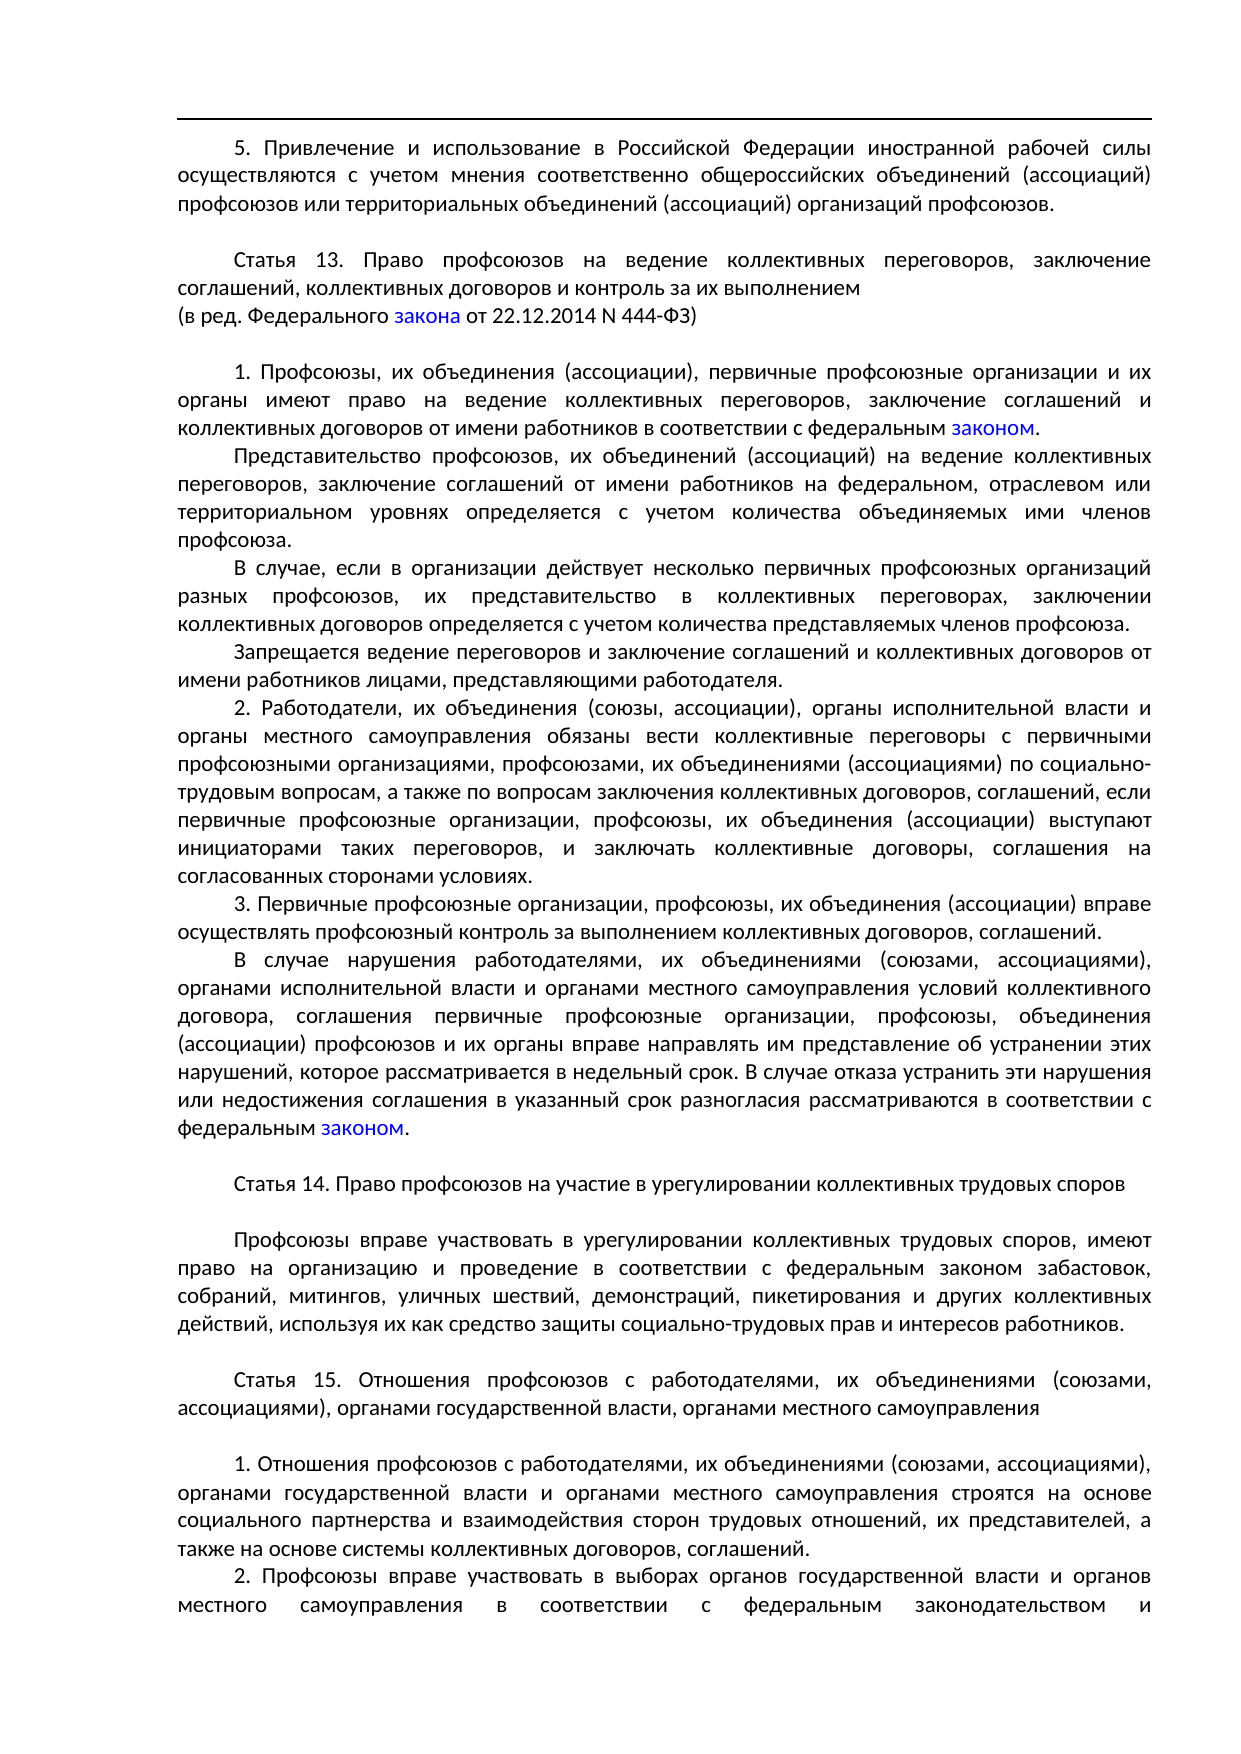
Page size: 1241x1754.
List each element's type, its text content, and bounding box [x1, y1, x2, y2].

text В случае нарушения работодателями, их объединениями (союзами, ассоциациями), органами исполнительной власти и органами местного самоуправления условий коллективного договора, соглашения первичные профсоюзные организации, профсоюзы, объединения (ассоциации) профсоюзов и их органы вправе направлять им представление об устранении этих нарушений, которое рассматривается в недельный срок. В случае отказа устранить эти нарушения или недостижения соглашения в указанный срок разногласия рассматриваются в соответствии с федеральным законом. [177, 945, 1152, 1141]
text 3. Первичные профсоюзные организации, профсоюзы, их объединения (ассоциации) вправе осуществлять профсоюзный контроль за выполнением коллективных договоров, соглашений. [177, 889, 1152, 945]
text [177, 1562, 1152, 1618]
text Статья 15. Отношения профсоюзов с работодателями, их объединениями (союзами, ассоциациями), органами государственной власти, органами местного самоуправления [177, 1366, 1152, 1422]
text Запрещается ведение переговоров и заключение соглашений и коллективных договоров от имени работников лицами, представляющими работодателя. [177, 637, 1152, 693]
text 5. Привлечение и использование в Российской Федерации иностранной рабочей силы осуществляются с учетом мнения соответственно общероссийских объединений (ассоциаций) профсоюзов или территориальных объединений (ассоциаций) организаций профсоюзов. [177, 133, 1152, 217]
text Статья 14. Право профсоюзов на участие в урегулировании коллективных трудовых споров [177, 1169, 1152, 1197]
text 1. Профсоюзы, их объединения (ассоциации), первичные профсоюзные организации и их органы имеют право на ведение коллективных переговоров, заключение соглашений и коллективных договоров от имени работников в соответствии с федеральным законом. [177, 357, 1152, 441]
text Представительство профсоюзов, их объединений (ассоциаций) на ведение коллективных переговоров, заключение соглашений от имени работников на федеральном, отраслевом или территориальном уровнях определяется с учетом количества объединяемых ими членов профсоюза. [177, 441, 1152, 553]
text (в ред. Федерального закона от 22.12.2014 N 444-ФЗ) [177, 301, 1152, 329]
text В случае, если в организации действует несколько первичных профсоюзных организаций разных профсоюзов, их представительство в коллективных переговорах, заключении коллективных договоров определяется с учетом количества представляемых членов профсоюза. [177, 553, 1152, 637]
text Статья 13. Право профсоюзов на ведение коллективных переговоров, заключение соглашений, коллективных договоров и контроль за их выполнением [177, 245, 1152, 301]
text Профсоюзы вправе участвовать в урегулировании коллективных трудовых споров, имеют право на организацию и проведение в соответствии с федеральным законом забастовок, собраний, митингов, уличных шествий, демонстраций, пикетирования и других коллективных действий, используя их как средство защиты социально-трудовых прав и интересов работников. [177, 1225, 1152, 1337]
text 2. Работодатели, их объединения (союзы, ассоциации), органы исполнительной власти и органы местного самоуправления обязаны вести коллективные переговоры с первичными профсоюзными организациями, профсоюзами, их объединениями (ассоциациями) по социально-трудовым вопросам, а также по вопросам заключения коллективных договоров, соглашений, если первичные профсоюзные организации, профсоюзы, их объединения (ассоциации) выступают инициаторами таких переговоров, и заключать коллективные договоры, соглашения на согласованных сторонами условиях. [177, 693, 1152, 889]
text 1. Отношения профсоюзов с работодателями, их объединениями (союзами, ассоциациями), органами государственной власти и органами местного самоуправления строятся на основе социального партнерства и взаимодействия сторон трудовых отношений, их представителей, а также на основе системы коллективных договоров, соглашений. [177, 1449, 1152, 1562]
